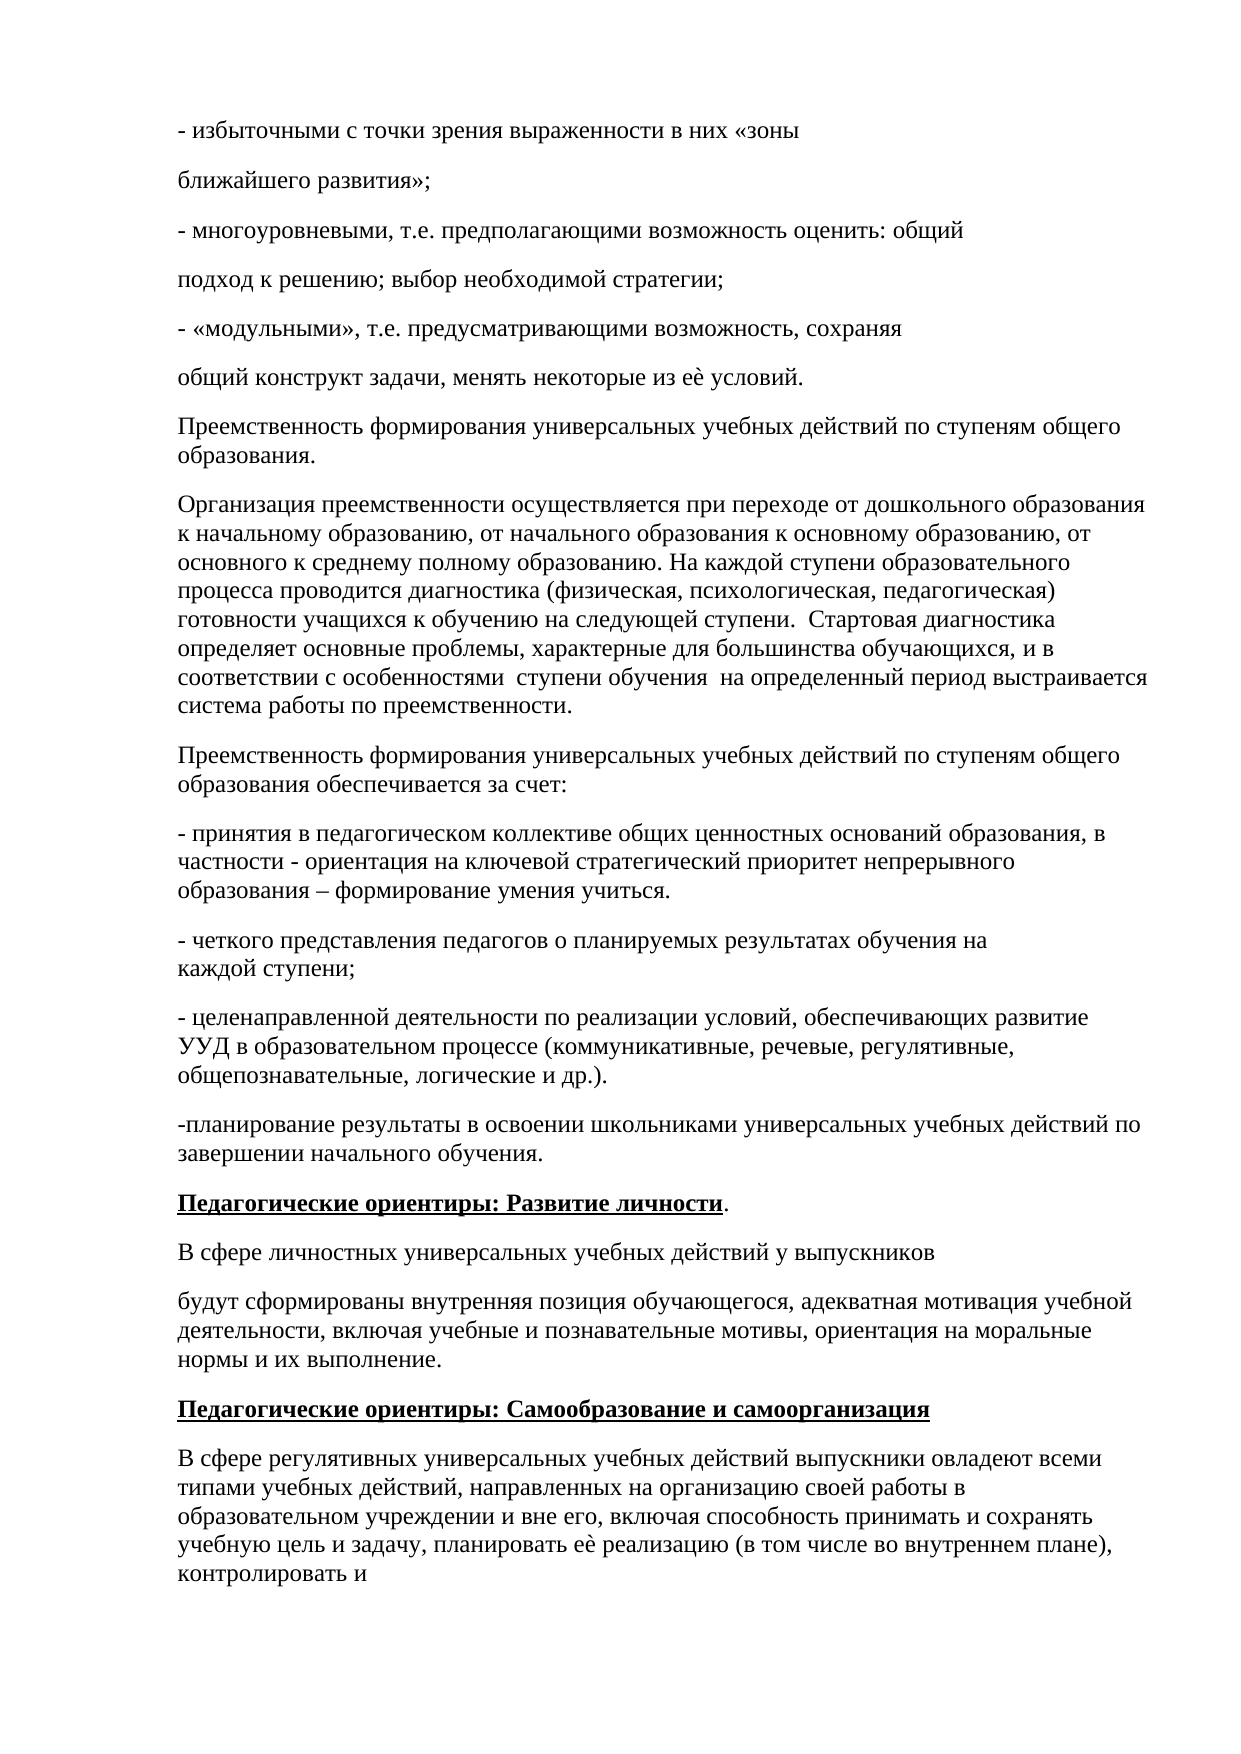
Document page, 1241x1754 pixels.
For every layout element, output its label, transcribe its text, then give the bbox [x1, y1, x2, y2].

text В сфере личностных универсальных учебных действий у выпускников [177, 1237, 1190, 1266]
text будут сформированы внутренняя позиция обучающегося, адекватная мотивация учебной деятельности, включая учебные и познавательные мотивы, ориентация на моральные нормы и их выполнение. [177, 1286, 1137, 1373]
list четкого представления педагогов о планируемых результатах обучения на каждой ступени; [177, 925, 1073, 982]
text Организация преемственности осуществляется при переходе от дошкольного образования к начальному образованию, от начального образования к основному образованию, от основного к среднему полному образованию. На каждой ступени образовательного процесса проводится диагностика (физическая, психологическая, педагогическая) готовности учащихся к обучению на следующей ступени. Стартовая диагностика [177, 489, 1145, 633]
text Преемственность формирования универсальных учебных действий по ступеням общего образования обеспечивается за счет: [177, 740, 1122, 797]
text -планирование результаты в освоении школьниками универсальных учебных действий по завершении начального обучения. [177, 1109, 1143, 1167]
list многоуровневыми, т.е. предполагающими возможность оценить: общий подход к решению; выбор необходимой стратегии; [177, 215, 964, 293]
text В сфере регулятивных универсальных учебных действий выпускники овладеют всеми типами учебных действий, направленных на организацию своей работы в образовательном учреждении и вне его, включая способность принимать и сохранять учебную цель и задачу, планировать еѐ реализацию (в том числе во внутреннем плане), контролировать и [177, 1443, 1114, 1587]
text Преемственность формирования универсальных учебных действий по ступеням общего образования. [177, 411, 1190, 469]
text Педагогические ориентиры: Самообразование и самоорганизация [177, 1394, 1190, 1423]
text Педагогические ориентиры: Развитие личности. [177, 1188, 1190, 1216]
list целенаправленной деятельности по реализации условий, обеспечивающих развитие УУД в образовательном процессе (коммуникативные, речевые, регулятивные, общепознавательные, логические и др.). [177, 1002, 1147, 1089]
list «модульными», т.е. предусматривающими возможность, сохраняя общий конструкт задачи, менять некоторые из еѐ условий. [177, 313, 978, 391]
list принятия в педагогическом коллективе общих ценностных оснований образования, в частности - ориентация на ключевой стратегический приоритет непрерывного образования – формирование умения учиться. [177, 818, 1111, 904]
text определяет основные проблемы, характерные для большинства обучающихся, и в соответствии с особенностями ступени обучения на определенный период выстраивается система работы по преемственности. [177, 633, 1190, 719]
list избыточными с точки зрения выраженности в них «зоны ближайшего развития»; [177, 115, 939, 194]
